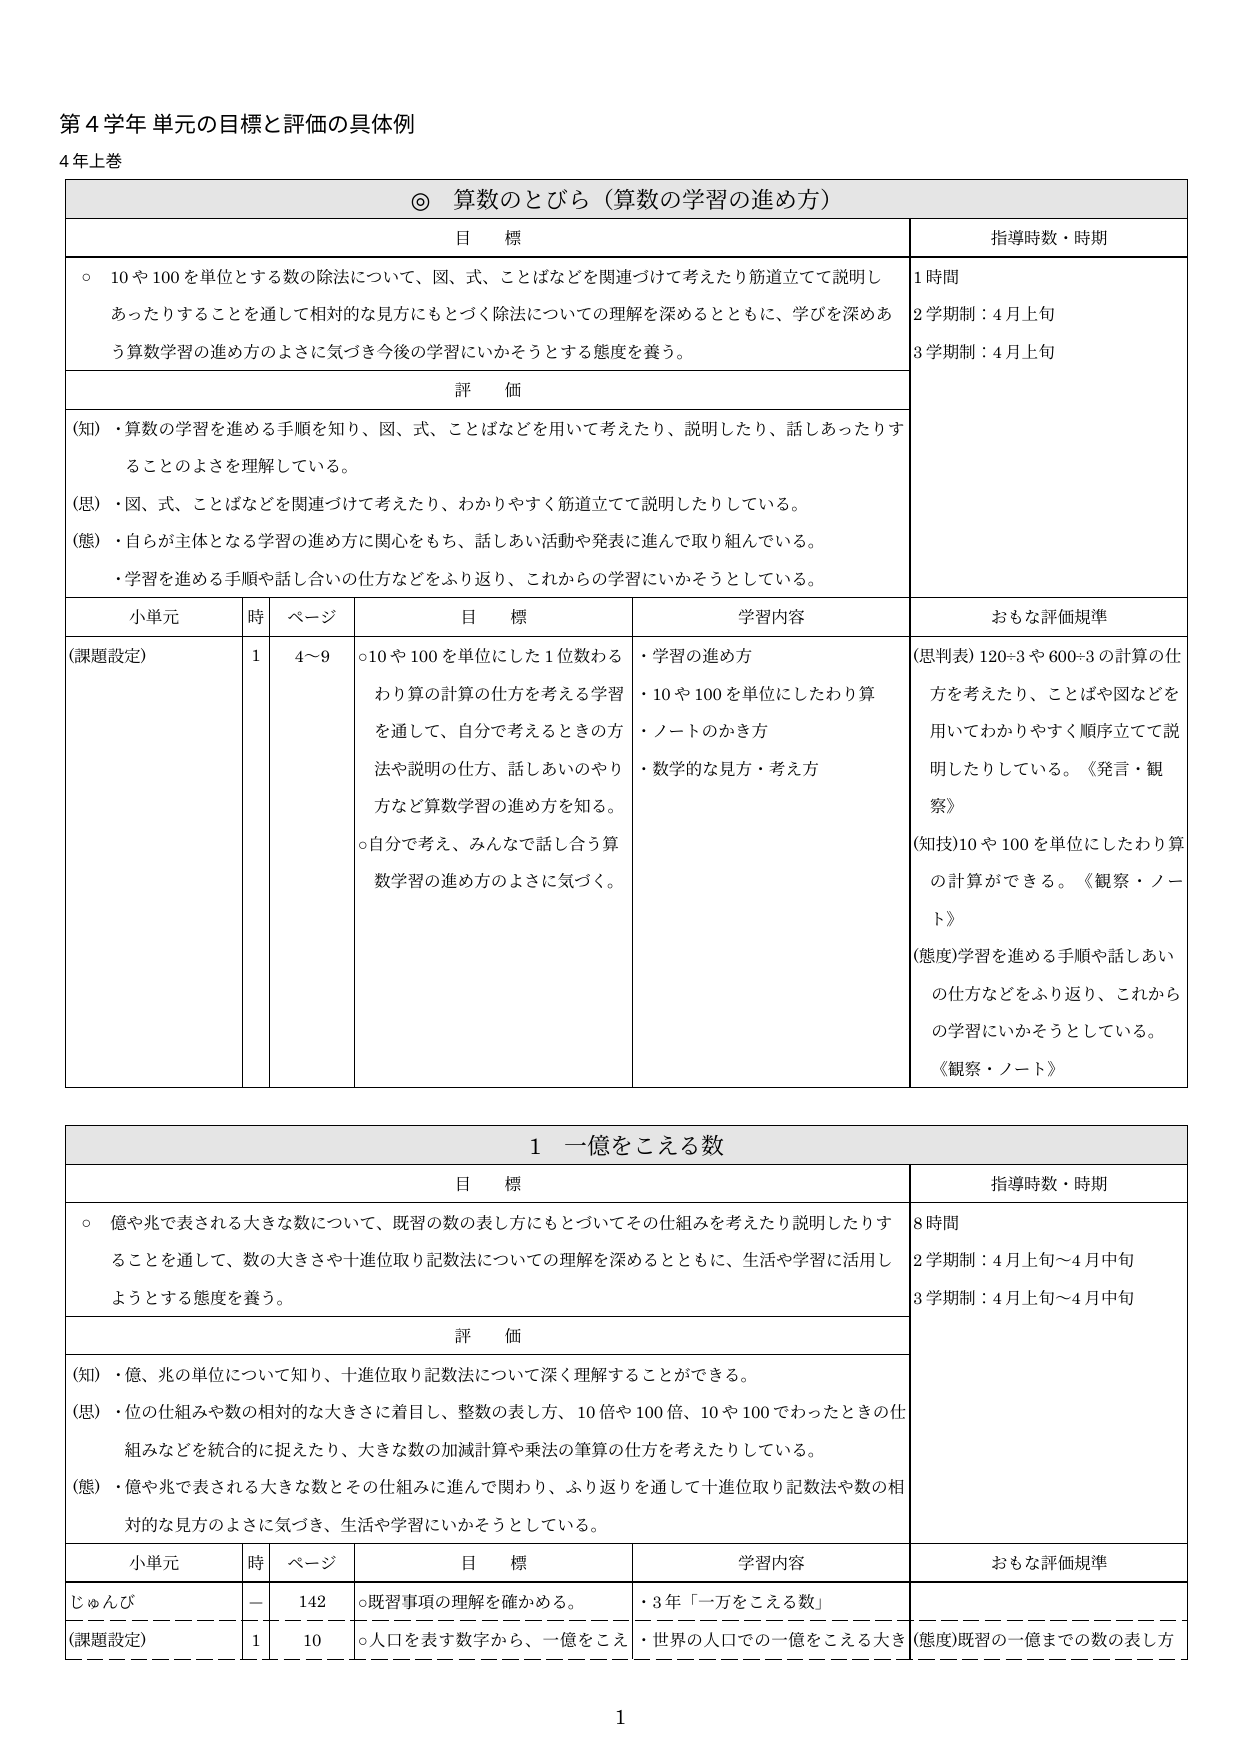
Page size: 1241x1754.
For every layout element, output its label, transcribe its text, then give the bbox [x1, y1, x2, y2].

table_cell 1時間 2学期制：4月上旬 3学期制：4月上旬 [911, 258, 1187, 597]
table_cell (知) (思) (態) [66, 1355, 107, 1543]
text 4年上巻 [59, 142, 1181, 179]
table_cell 指導時数・時期 [911, 219, 1187, 256]
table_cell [911, 1620, 1187, 1658]
table_cell 小単元 [66, 1544, 242, 1581]
table_cell 小単元 [66, 598, 242, 636]
table_cell ○既習事項の理解を確かめる。 [355, 1583, 632, 1620]
text 第４学年 単元の目標と評価の具体例 [59, 104, 1181, 142]
table_cell 億、兆の単位について知り、十進位取り記数法について深く理解することができる。 位の仕組みや数の相対的な大きさに着目し、整数の表し方、10倍や100倍、10や100でわったときの仕組みなどを統合的に捉えたり、大きな数の加減計算や乗法の筆算の仕方を考えたりしている。 億や兆で表される大きな数とその仕組みに進んで関わり、ふり返りを通して十進位取り記数法や数の相対的な見方のよさに気づき、生活や学習にいかそうとしている。 [121, 1355, 909, 1543]
table_cell 10 [270, 1620, 354, 1658]
table_cell 評 価 [66, 1317, 909, 1354]
table_cell [911, 1583, 1187, 1620]
table_cell (課題設定) [66, 1620, 242, 1658]
table_cell じゅんび [66, 1583, 242, 1620]
table_cell (課題設定) [66, 637, 242, 1087]
table_cell 億や兆で表される大きな数について、既習の数の表し方にもとづいてその仕組みを考えたり説明したりすることを通して、数の大きさや十進位取り記数法についての理解を深めるとともに、生活や学習に活用しようとする態度を養う。 [107, 1203, 909, 1316]
table_cell ○10や100を単位にした1位数わるわり算の計算の仕方を考える学習を通して、自分で考えるときの方法や説明の仕方、話しあいのやり方など算数学習の進め方を知る。 ○自分で考え、みんなで話し合う算数学習の進め方のよさに気づく。 [355, 637, 632, 1087]
table_cell (知) (思) (態) [66, 410, 107, 597]
table_cell ・学習の進め方 ・10や100を単位にしたわり算 ・ノートのかき方 ・数学的な見方・考え方 [633, 637, 909, 1087]
table_cell 時 [243, 1544, 269, 1581]
table_cell おもな評価規準 [911, 1544, 1187, 1581]
table_cell ○ [66, 258, 107, 370]
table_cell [355, 1620, 632, 1658]
table_cell 学習内容 [633, 1544, 909, 1581]
table_cell 目 標 [355, 1544, 632, 1581]
table_cell ページ [270, 1544, 354, 1581]
table_cell ― [243, 1583, 269, 1620]
table_cell 指導時数・時期 [911, 1165, 1187, 1202]
table_cell 8時間 2学期制：4月上旬～4月中旬 3学期制：4月上旬～4月中旬 [911, 1203, 1187, 1543]
table_cell おもな評価規準 [911, 598, 1187, 636]
table_header ◎ 算数のとびら（算数の学習の進め方） [66, 180, 1187, 218]
table_cell 時 [243, 598, 269, 636]
table_cell ページ [270, 598, 354, 636]
table_header 1 一億をこえる数 [66, 1126, 1187, 1164]
table_cell 評 価 [66, 371, 909, 408]
table_cell 目 標 [66, 1165, 909, 1202]
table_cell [633, 1620, 909, 1658]
table_cell 10や100を単位とする数の除法について、図、式、ことばなどを関連づけて考えたり筋道立てて説明しあったりすることを通して相対的な見方にもとづく除法についての理解を深めるとともに、学びを深めあう算数学習の進め方のよさに気づき今後の学習にいかそうとする態度を養う。 [107, 258, 909, 370]
table_cell 目 標 [66, 219, 909, 256]
table_cell 算数の学習を進める手順を知り、図、式、ことばなどを用いて考えたり、説明したり、話しあったりすることのよさを理解している。 図、式、ことばなどを関連づけて考えたり、わかりやすく筋道立てて説明したりしている。 自らが主体となる学習の進め方に関心をもち、話しあい活動や発表に進んで取り組んでいる。 学習を進める手順や話し合いの仕方などをふり返り、これからの学習にいかそうとしている。 [121, 410, 909, 597]
table_cell 1 [243, 1620, 269, 1658]
table_cell ・ ・ ・ [107, 1355, 121, 1543]
table_cell 1 [243, 637, 269, 1087]
table_cell 目 標 [355, 598, 632, 636]
table_cell (思判表) 120÷3や600÷3の計算の仕方を考えたり、ことばや図などを用いてわかりやすく順序立てて説明したりしている。《発言・観察》 (知技)10や100を単位にしたわり算の計算ができる。《観察・ノート》 (態度)学習を進める手順や話しあいの仕方などをふり返り、これからの学習にいかそうとしている。《観察・ノート》 [911, 637, 1187, 1087]
table_cell 4～9 [270, 637, 354, 1087]
table_cell 142 [270, 1583, 354, 1620]
table_cell 学習内容 [633, 598, 909, 636]
table_cell ○ [66, 1203, 107, 1316]
table_cell ・ ・ ・ ・ [107, 410, 121, 597]
table_cell ・3年「一万をこえる数」 [633, 1583, 909, 1620]
